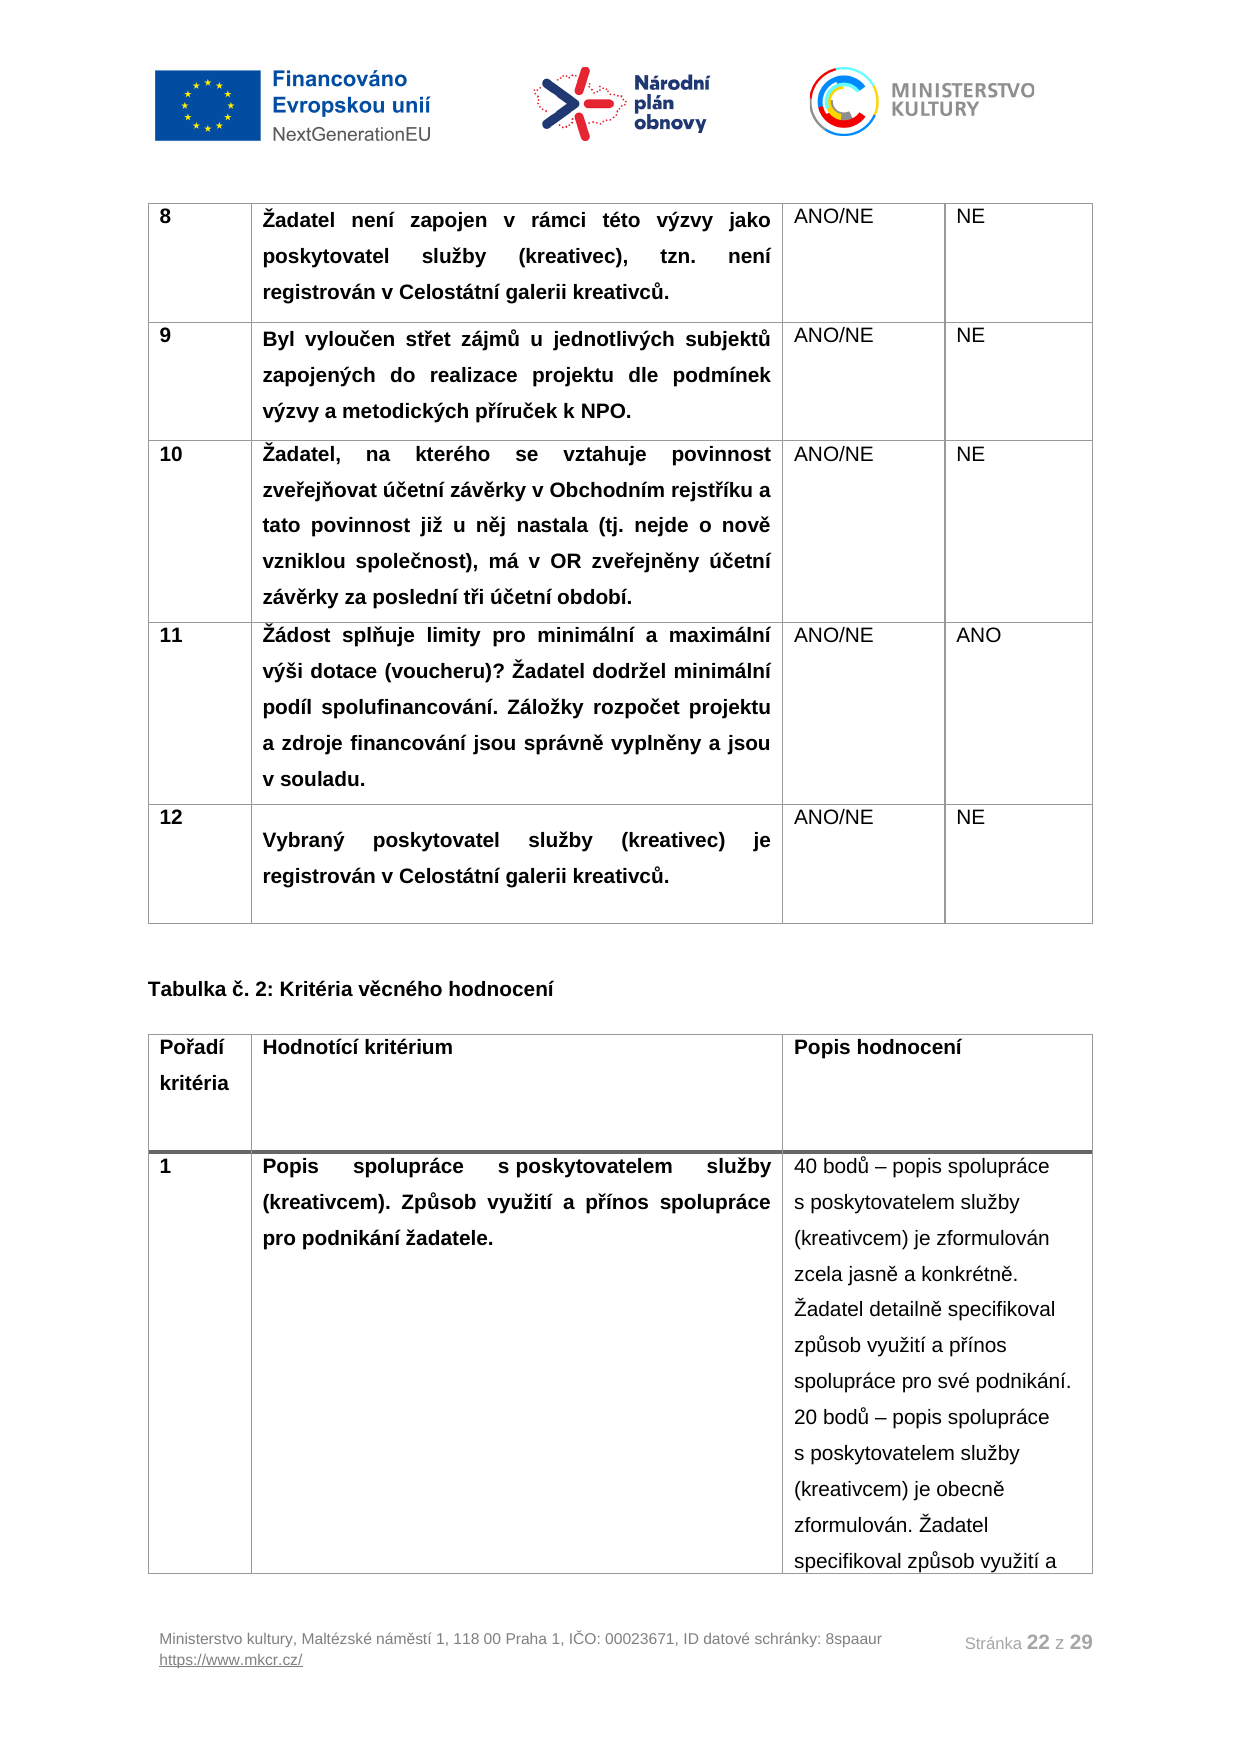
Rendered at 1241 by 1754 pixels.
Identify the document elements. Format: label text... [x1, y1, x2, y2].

table_cell Žádost splňuje limity pro minimální a maximální výši dotace (voucheru)? Žadatel dodržel minimální podíl spolufinancování. Záložky rozpočet projektu a zdroje financování jsou správně vyplněny a jsou v souladu. [252, 623, 782, 804]
table_cell ANO [946, 623, 1092, 804]
table_cell 12 [149, 805, 251, 923]
table_cell 10 [149, 441, 251, 622]
picture [533, 67, 711, 141]
table_cell NE [946, 323, 1092, 440]
table_cell Byl vyloučen střet zájmů u jednotlivých subjektů zapojených do realizace projektu dle podmínek výzvy a metodických příruček k NPO. [252, 323, 782, 440]
picture [809, 67, 1035, 136]
table_cell 8 [149, 204, 251, 322]
table_cell ANO/NE [783, 623, 944, 804]
table_header Hodnotící kritérium [252, 1035, 782, 1150]
table_cell 9 [149, 323, 251, 440]
table_header Popis hodnocení [783, 1035, 1092, 1150]
table_cell ANO/NE [783, 204, 944, 322]
table_header Pořadí kritéria [149, 1035, 251, 1150]
table_cell Žadatel, na kterého se vztahuje povinnost zveřejňovat účetní závěrky v Obchodním rejstříku a tato povinnost již u něj nastala (tj. nejde o nově vzniklou společnost), má v OR zveřejněny účetní závěrky za poslední tři účetní období. [252, 441, 782, 622]
table_cell ANO/NE [783, 441, 944, 622]
table_cell NE [946, 441, 1092, 622]
table_cell ANO/NE [783, 323, 944, 440]
table_cell 1 [149, 1154, 251, 1573]
table_cell Popis spolupráce s poskytovatelem služby (kreativcem). Způsob využití a přínos spolupráce pro podnikání žadatele. [252, 1154, 782, 1573]
table_cell Žadatel není zapojen v rámci této výzvy jako poskytovatel služby (kreativec), tzn. není registrován v Celostátní galerii kreativců. [252, 204, 782, 322]
picture [147, 59, 451, 150]
table_cell Vybraný poskytovatel služby (kreativec) je registrován v Celostátní galerii kreativců. [252, 805, 782, 923]
table_cell NE [946, 805, 1092, 923]
text Tabulka č. 2: Kritéria věcného hodnocení [148, 977, 1093, 1001]
table_cell ANO/NE [783, 805, 944, 923]
table_cell NE [946, 204, 1092, 322]
table_cell 11 [149, 623, 251, 804]
